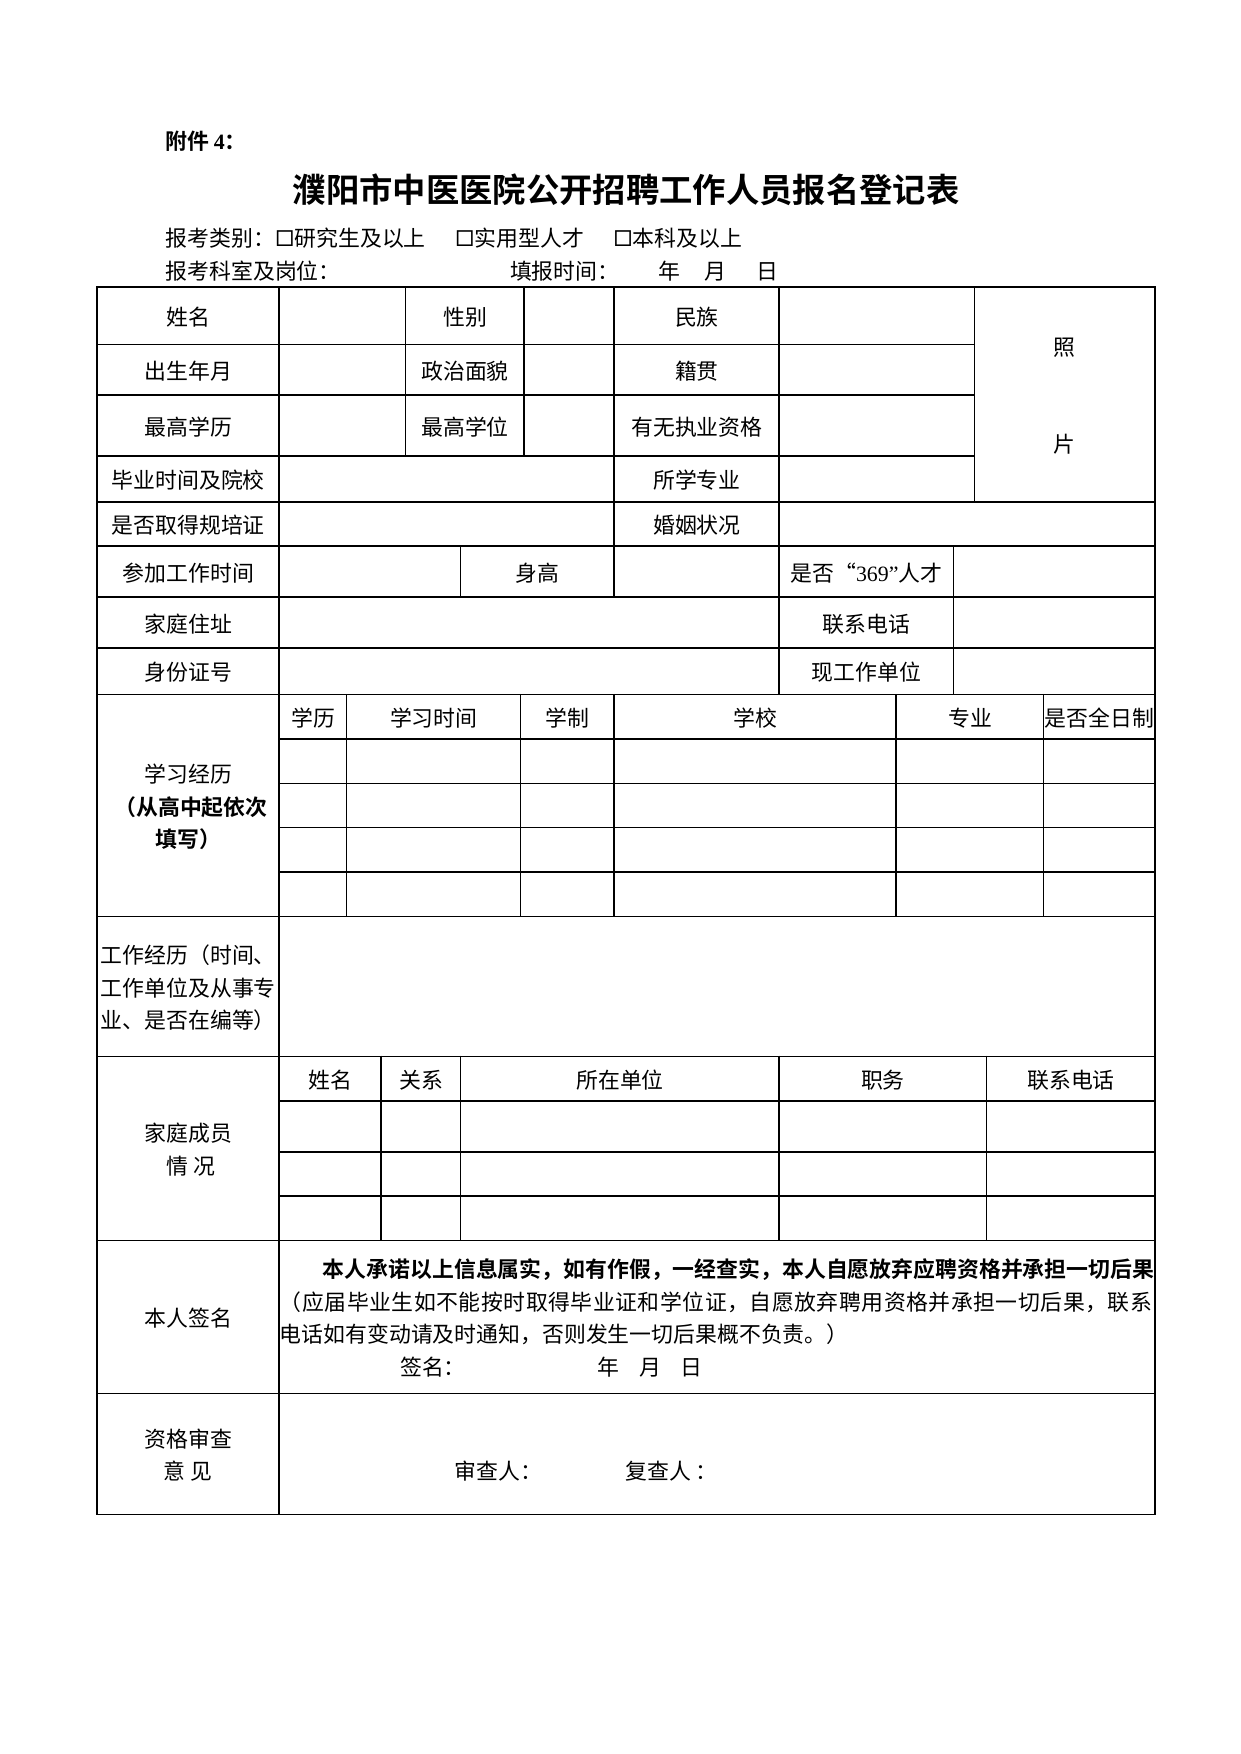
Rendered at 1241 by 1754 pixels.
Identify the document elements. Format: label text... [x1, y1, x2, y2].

table_cell [525, 345, 613, 394]
table_cell 工作经历（时间、工作单位及从事专业、是否在编等） [98, 917, 278, 1056]
table_cell [382, 1102, 460, 1151]
table_cell [280, 457, 613, 501]
table_cell 学习时间 [347, 695, 520, 738]
table_cell [347, 828, 520, 871]
table_cell [280, 598, 778, 647]
table_cell [280, 547, 460, 596]
table_cell [780, 457, 974, 501]
table_cell [987, 1197, 1154, 1240]
table_cell [521, 873, 613, 916]
table_cell 关系 [382, 1057, 460, 1100]
table_cell [347, 740, 520, 782]
table_cell [521, 784, 613, 827]
table_cell 是否“369”人才 [780, 547, 953, 596]
table_header 民族 [615, 288, 778, 343]
table_cell [897, 873, 1043, 916]
table_cell [780, 1102, 986, 1151]
table_cell [461, 1153, 778, 1195]
table_cell 参加工作时间 [98, 547, 278, 596]
table_cell [347, 784, 520, 827]
table_cell [280, 649, 778, 694]
table_cell 是否取得规培证 [98, 503, 278, 545]
table_cell 家庭住址 [98, 598, 278, 647]
table_cell [280, 740, 346, 782]
table_cell 籍贯 [615, 345, 778, 394]
text 濮阳市中医医院公开招聘工作人员报名登记表 [165, 156, 1087, 221]
table_cell 资格审查 意 见 [98, 1394, 278, 1514]
table_cell [780, 345, 974, 394]
table_cell 现工作单位 [780, 649, 953, 694]
table_cell [280, 917, 1154, 1056]
table_cell [461, 1102, 778, 1151]
table_cell 最高学位 [406, 396, 523, 455]
table_cell [1044, 740, 1154, 782]
table_header 性别 [406, 288, 523, 343]
table_cell 专业 [897, 695, 1043, 738]
table_header 照 片 [975, 288, 1154, 501]
table_cell [280, 503, 613, 545]
table_cell [280, 1153, 380, 1195]
table_header 姓名 [98, 288, 278, 343]
table_cell [280, 345, 405, 394]
table_cell [954, 649, 1154, 694]
table_header [280, 288, 405, 343]
table_cell [780, 1153, 986, 1195]
table_cell [615, 828, 895, 871]
table_cell 学习经历 （从高中起依次填写） [98, 695, 278, 916]
table_cell [280, 784, 346, 827]
table_cell [780, 503, 1154, 545]
table_cell [897, 740, 1043, 782]
table_cell [461, 1197, 778, 1240]
table_cell 身高 [461, 547, 613, 596]
table_cell 有无执业资格 [615, 396, 778, 455]
table_cell 学制 [521, 695, 613, 738]
table_cell 婚姻状况 [615, 503, 778, 545]
table_cell [525, 396, 613, 455]
table_cell 本人承诺以上信息属实，如有作假，一经查实，本人自愿放弃应聘资格并承担一切后果（应届毕业生如不能按时取得毕业证和学位证，自愿放弃聘用资格并承担一切后果，联系电话如有变动请及时通知，否则发生一切后果概不负责。） 签名： 年 月 日 [280, 1241, 1154, 1392]
table_cell [1044, 784, 1154, 827]
table_cell [987, 1102, 1154, 1151]
table_cell [280, 1197, 380, 1240]
table_cell 家庭成员 情 况 [98, 1057, 278, 1240]
table_cell 出生年月 [98, 345, 278, 394]
table_cell 学校 [615, 695, 895, 738]
text 报考类别：研究生及以上 实用型人才 本科及以上 [165, 221, 1087, 253]
table_cell [280, 1102, 380, 1151]
table_cell [954, 598, 1154, 647]
table_cell [780, 396, 974, 455]
table_cell 所在单位 [461, 1057, 778, 1100]
table_cell 身份证号 [98, 649, 278, 694]
table_cell [780, 1197, 986, 1240]
text 报考科室及岗位： 填报时间： 年 月 日 [165, 253, 1087, 286]
table_header [780, 288, 974, 343]
table_cell [897, 828, 1043, 871]
table_cell 职务 [780, 1057, 986, 1100]
table_cell [1044, 828, 1154, 871]
table_cell [521, 828, 613, 871]
table_cell 审查人： 复查人 ： [280, 1394, 1154, 1514]
table_cell 毕业时间及院校 [98, 457, 278, 501]
table_cell 本人签名 [98, 1241, 278, 1392]
table_cell 姓名 [280, 1057, 380, 1100]
text 附件4： [165, 123, 1087, 156]
table_cell [382, 1153, 460, 1195]
table_cell [280, 396, 405, 455]
table_cell 是否全日制 [1044, 695, 1154, 738]
table_cell 学历 [280, 695, 346, 738]
table_cell [347, 873, 520, 916]
table_cell [521, 740, 613, 782]
table_cell [615, 740, 895, 782]
table_cell 联系电话 [987, 1057, 1154, 1100]
table_cell 最高学历 [98, 396, 278, 455]
table_cell [987, 1153, 1154, 1195]
table_cell [954, 547, 1154, 596]
table_cell 政治面貌 [406, 345, 523, 394]
table_cell 联系电话 [780, 598, 953, 647]
table_cell [382, 1197, 460, 1240]
table_cell [1044, 873, 1154, 916]
table_cell [280, 873, 346, 916]
table_header [525, 288, 613, 343]
table_cell [615, 873, 895, 916]
table_cell [615, 547, 778, 596]
table_cell [280, 828, 346, 871]
table_cell 所学专业 [615, 457, 778, 501]
table_cell [615, 784, 895, 827]
table_cell [897, 784, 1043, 827]
